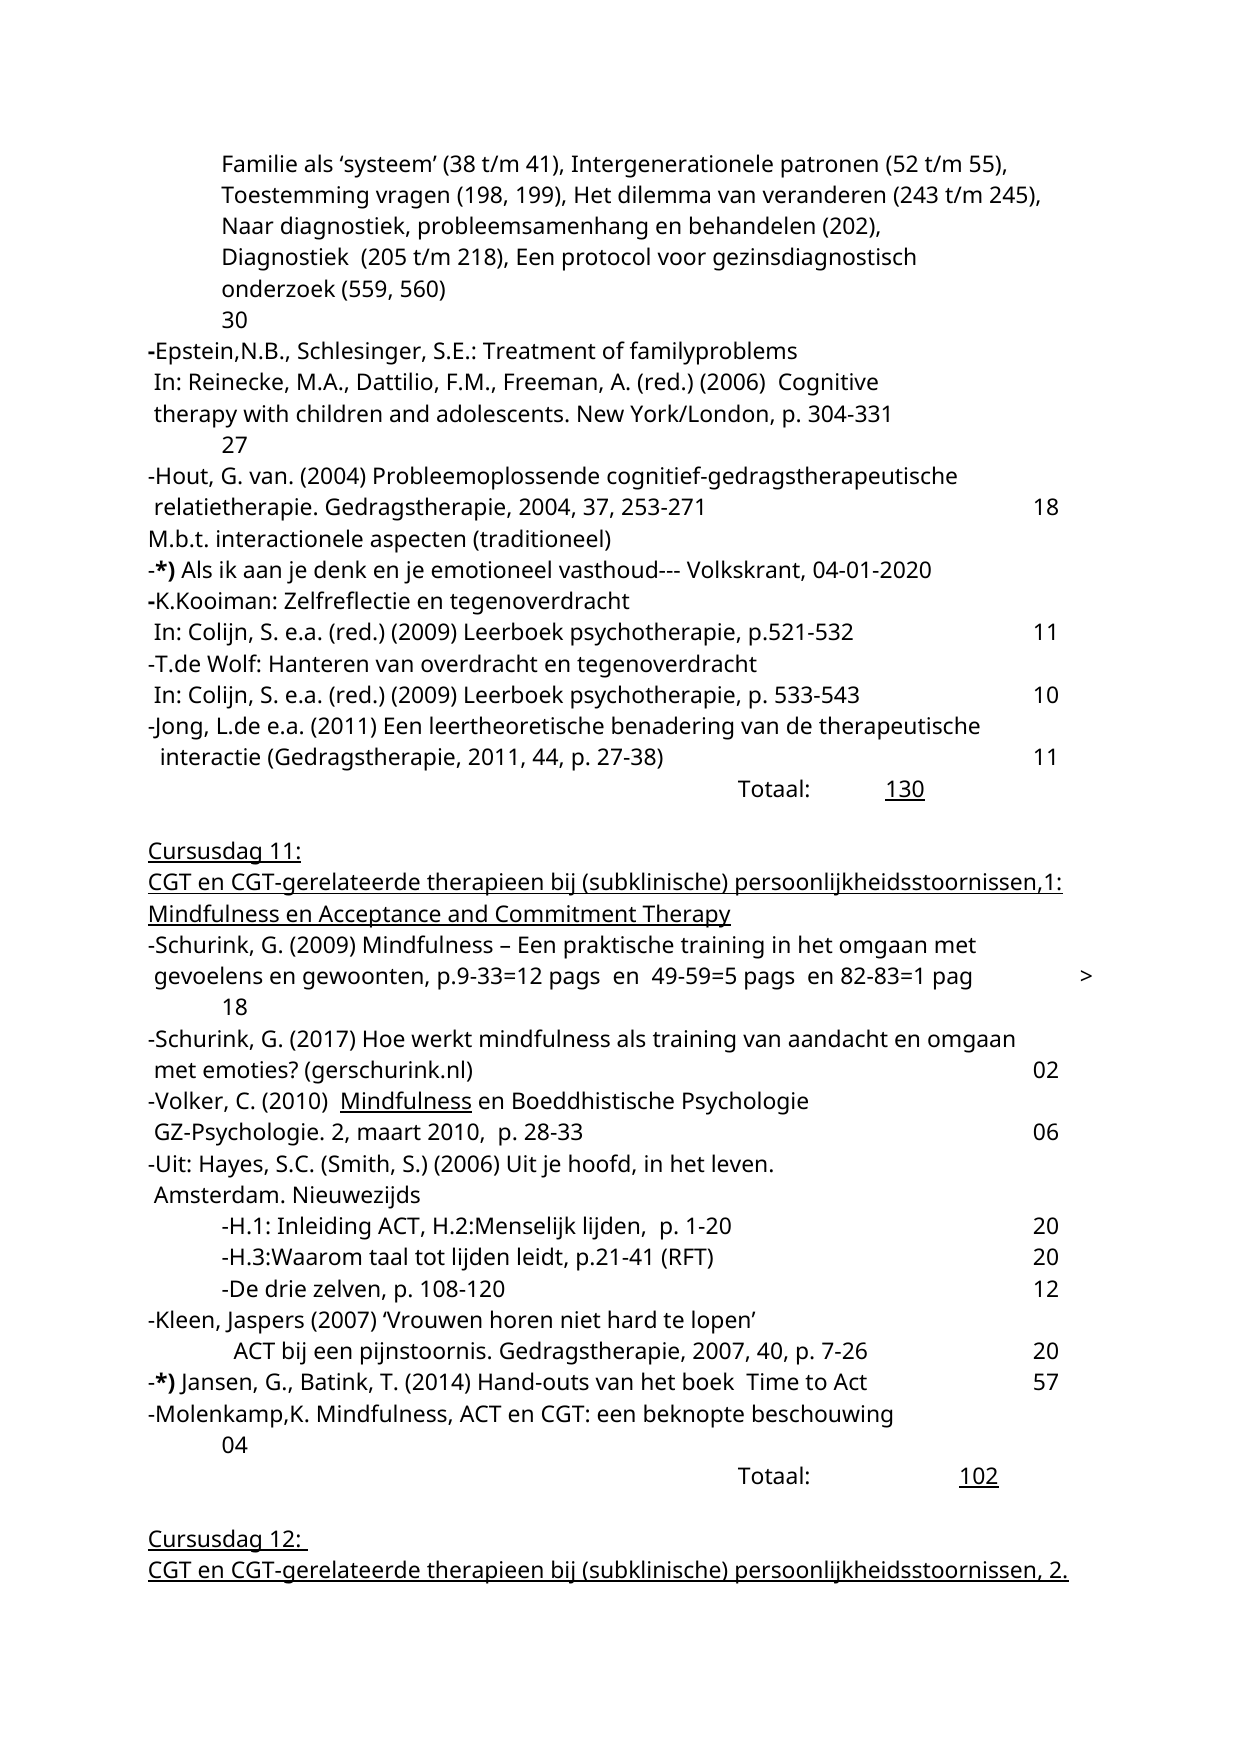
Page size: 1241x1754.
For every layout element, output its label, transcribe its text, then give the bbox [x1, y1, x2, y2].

text -Schurink, G. (2017) Hoe werkt mindfulness als training van aandacht en omgaan [148, 1023, 1093, 1054]
text Amsterdam. Nieuwezijds [148, 1179, 1093, 1210]
text In: Colijn, S. e.a. (red.) (2009) Leerboek psychotherapie, p. 533-543 10 [148, 679, 1093, 710]
text Mindfulness en Acceptance and Commitment Therapy [148, 898, 1093, 929]
text Totaal: 102 [148, 1460, 1093, 1491]
text -Schurink, G. (2009) Mindfulness – Een praktische training in het omgaan met [148, 929, 1093, 960]
text Diagnostiek (205 t/m 218), Een protocol voor gezinsdiagnostisch [221, 241, 1093, 273]
text CGT en CGT-gerelateerde therapieen bij (subklinische) persoonlijkheidsstoornissen, 2. [148, 1554, 1093, 1585]
text -*) Jansen, G., Batink, T. (2014) Hand-outs van het boek Time to Act 57 [148, 1366, 1093, 1398]
text -Molenkamp,K. Mindfulness, ACT en CGT: een beknopte beschouwing 04 [148, 1398, 1093, 1460]
text -K.Kooiman: Zelfreflectie en tegenoverdracht [148, 585, 1093, 616]
text Familie als ‘systeem’ (38 t/m 41), Intergenerationele patronen (52 t/m 55), Toestemming vragen (198, 199), Het dilemma van veranderen (243 t/m 245), [221, 148, 1093, 210]
text relatietherapie. Gedragstherapie, 2004, 37, 253-271 18 [148, 491, 1093, 523]
text Totaal: 130 [148, 773, 1093, 804]
text -Kleen, Jaspers (2007) ‘Vrouwen horen niet hard te lopen’ [148, 1304, 1093, 1335]
text -Hout, G. van. (2004) Probleemoplossende cognitief-gedragstherapeutische [148, 460, 1093, 491]
text therapy with children and adolescents. New York/London, p. 304-331 27 [148, 398, 1093, 460]
text Cursusdag 12: [148, 1523, 1093, 1554]
text -De drie zelven, p. 108-120 12 [148, 1273, 1093, 1304]
text -T.de Wolf: Hanteren van overdracht en tegenoverdracht [148, 648, 1093, 679]
text -*) Als ik aan je denk en je emotioneel vasthoud--- Volkskrant, 04-01-2020 [148, 554, 1093, 585]
text In: Reinecke, M.A., Dattilio, F.M., Freeman, A. (red.) (2006) Cognitive [148, 366, 1093, 398]
text gevoelens en gewoonten, p.9-33=12 pags en 49-59=5 pags en 82-83=1 pag > 18 [148, 960, 1093, 1023]
text interactie (Gedragstherapie, 2011, 44, p. 27-38) 11 [148, 741, 1093, 773]
text -H.1: Inleiding ACT, H.2:Menselijk lijden, p. 1-20 20 [148, 1210, 1093, 1241]
text ACT bij een pijnstoornis. Gedragstherapie, 2007, 40, p. 7-26 20 [148, 1335, 1093, 1366]
text GZ-Psychologie. 2, maart 2010, p. 28-33 06 [148, 1116, 1093, 1148]
text met emoties? (gerschurink.nl) 02 [148, 1054, 1093, 1085]
text onderzoek (559, 560) 30 [221, 273, 1093, 335]
text M.b.t. interactionele aspecten (traditioneel) [148, 523, 1093, 554]
text -H.3:Waarom taal tot lijden leidt, p.21-41 (RFT) 20 [148, 1241, 1093, 1273]
text Naar diagnostiek, probleemsamenhang en behandelen (202), [221, 210, 1093, 241]
text -Volker, C. (2010) Mindfulness en Boeddhistische Psychologie [148, 1085, 1093, 1116]
text Cursusdag 11: [148, 835, 1093, 866]
text In: Colijn, S. e.a. (red.) (2009) Leerboek psychotherapie, p.521-532 11 [148, 616, 1093, 648]
text CGT en CGT-gerelateerde therapieen bij (subklinische) persoonlijkheidsstoornissen,1: [148, 866, 1093, 898]
text -Uit: Hayes, S.C. (Smith, S.) (2006) Uit je hoofd, in het leven. [148, 1148, 1093, 1179]
text -Jong, L.de e.a. (2011) Een leertheoretische benadering van de therapeutische [148, 710, 1093, 741]
text -Epstein,N.B., Schlesinger, S.E.: Treatment of familyproblems [148, 335, 1093, 366]
